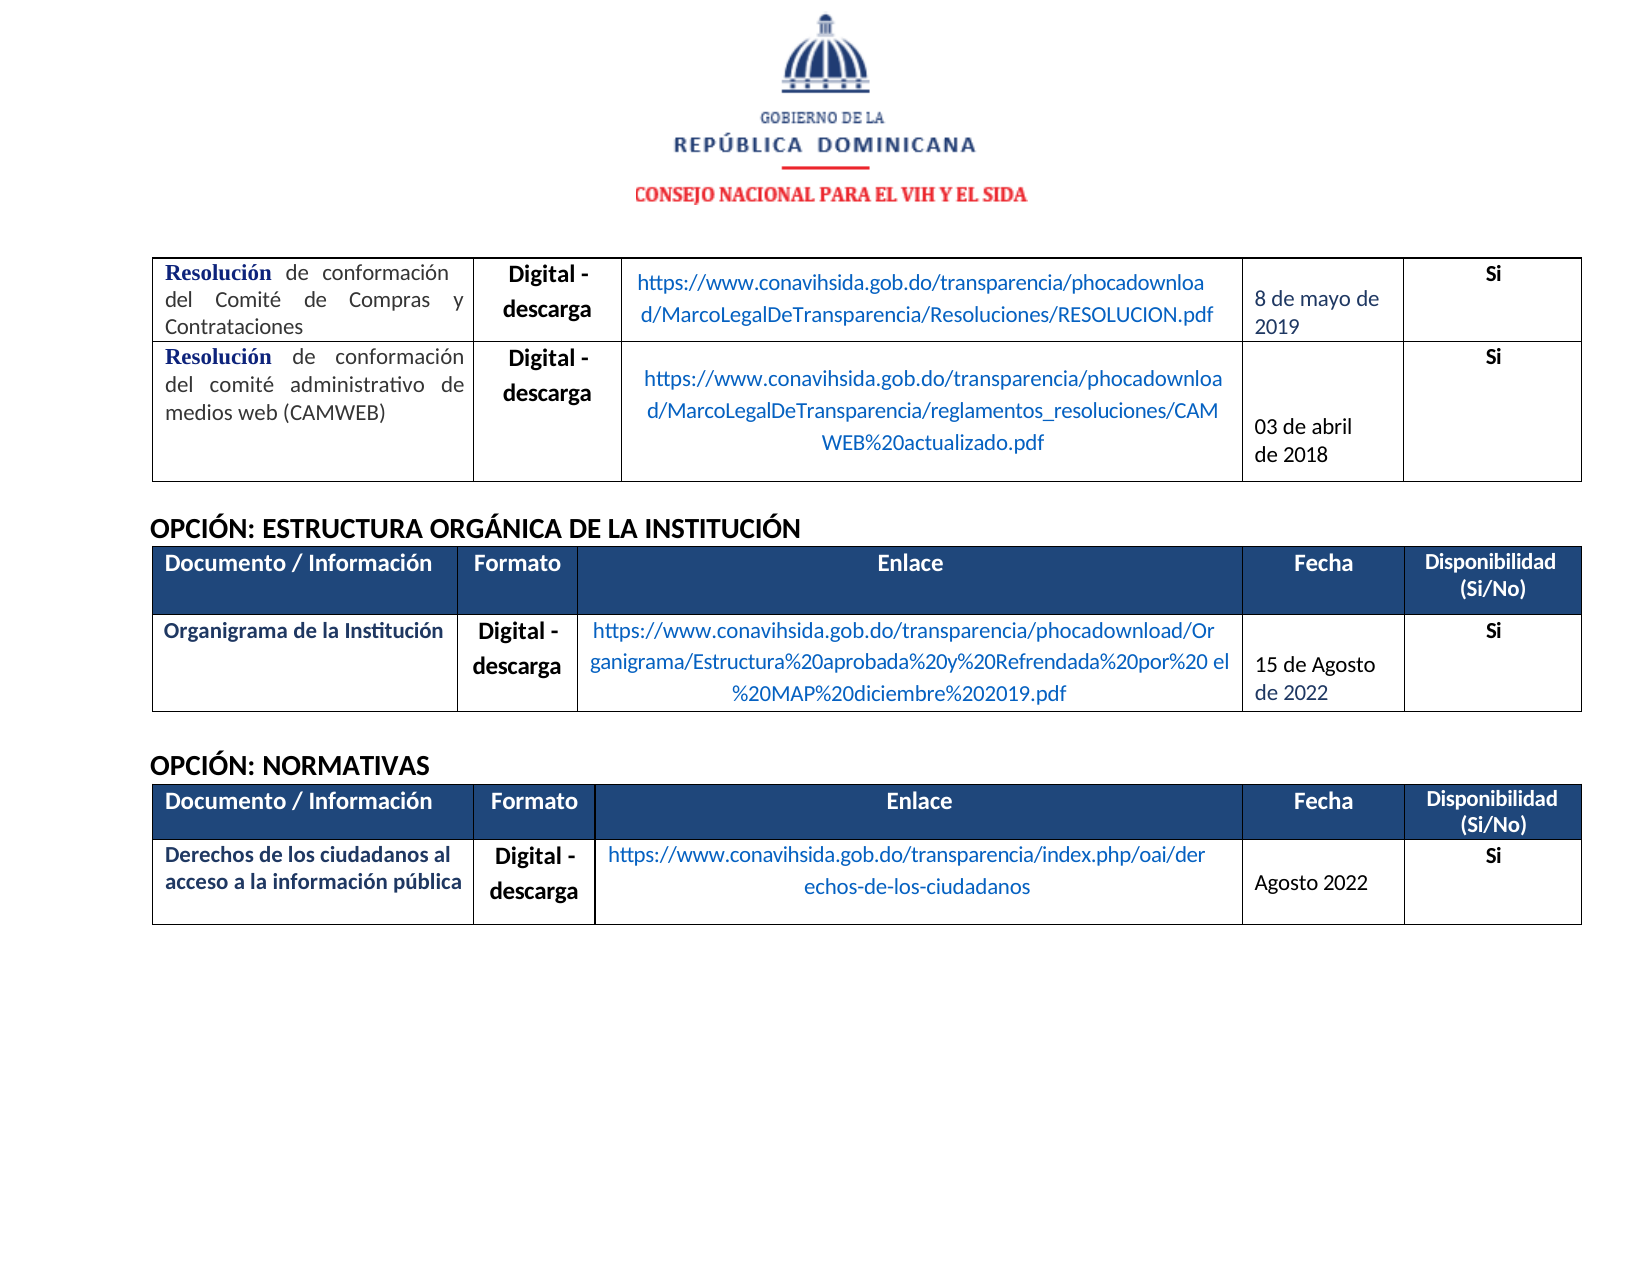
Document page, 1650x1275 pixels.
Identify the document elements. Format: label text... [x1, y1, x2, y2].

table_header Si [1404, 259, 1581, 341]
table_header Disponibilidad (Si/No) [1405, 547, 1581, 614]
table_header https://www.conavihsida.gob.do/transparencia/phocadownloa d/MarcoLegalDeTransparencia/Resoluciones/RESOLUCION.pdf [622, 259, 1242, 341]
text OPCIÓN: NORMATIVAS [150, 747, 1642, 783]
table_cell Si [1404, 342, 1581, 481]
table_cell Digital - descarga [474, 840, 594, 924]
table_header Digital - descarga [474, 259, 621, 341]
table_header Formato [474, 785, 594, 839]
table_header Enlace [596, 785, 1242, 839]
table_cell https://www.conavihsida.gob.do/transparencia/phocadownload/Or ganigrama/Estructura%20aprobada%20y%20Refrendada%20por%20 el%20MAP%20diciembre%202019.pdf [578, 615, 1242, 711]
table_header Enlace [578, 547, 1242, 614]
table_cell Digital - descarga [474, 342, 621, 481]
table_header Disponibilidad (Si/No) [1405, 785, 1581, 839]
table_cell Resolución de conformación del comité administrativo de medios web (CAMWEB) [153, 342, 473, 481]
table_header Fecha [1243, 785, 1404, 839]
picture [636, 11, 1028, 205]
table_cell Si [1405, 840, 1581, 924]
table_cell https://www.conavihsida.gob.do/transparencia/phocadownloa d/MarcoLegalDeTransparencia/reglamentos_resoluciones/CAM WEB%20actualizado.pdf [622, 342, 1242, 481]
table_header Documento / Información [153, 785, 473, 839]
table_header Fecha [1243, 547, 1404, 614]
table_cell Organigrama de la Institución [153, 615, 457, 711]
table_cell Digital - descarga [458, 615, 577, 711]
table_header Documento / Información [153, 547, 457, 614]
table_cell https://www.conavihsida.gob.do/transparencia/index.php/oai/der echos-de-los-ciudadanos [596, 840, 1242, 924]
table_cell Derechos de los ciudadanos al acceso a la información pública [153, 840, 473, 924]
table_cell Si [1405, 615, 1581, 711]
table_cell Agosto 2022 [1243, 840, 1404, 924]
table_cell 15 de Agosto de 2022 [1243, 615, 1404, 711]
table_header 8 de mayo de 2019 [1243, 259, 1403, 341]
table_header Formato [458, 547, 577, 614]
table_cell 03 de abril de 2018 [1243, 342, 1403, 481]
text OPCIÓN: ESTRUCTURA ORGÁNICA DE LA INSTITUCIÓN [150, 510, 1642, 546]
table_header Resolución de conformación del Comité de Compras y Contrataciones [153, 259, 473, 341]
